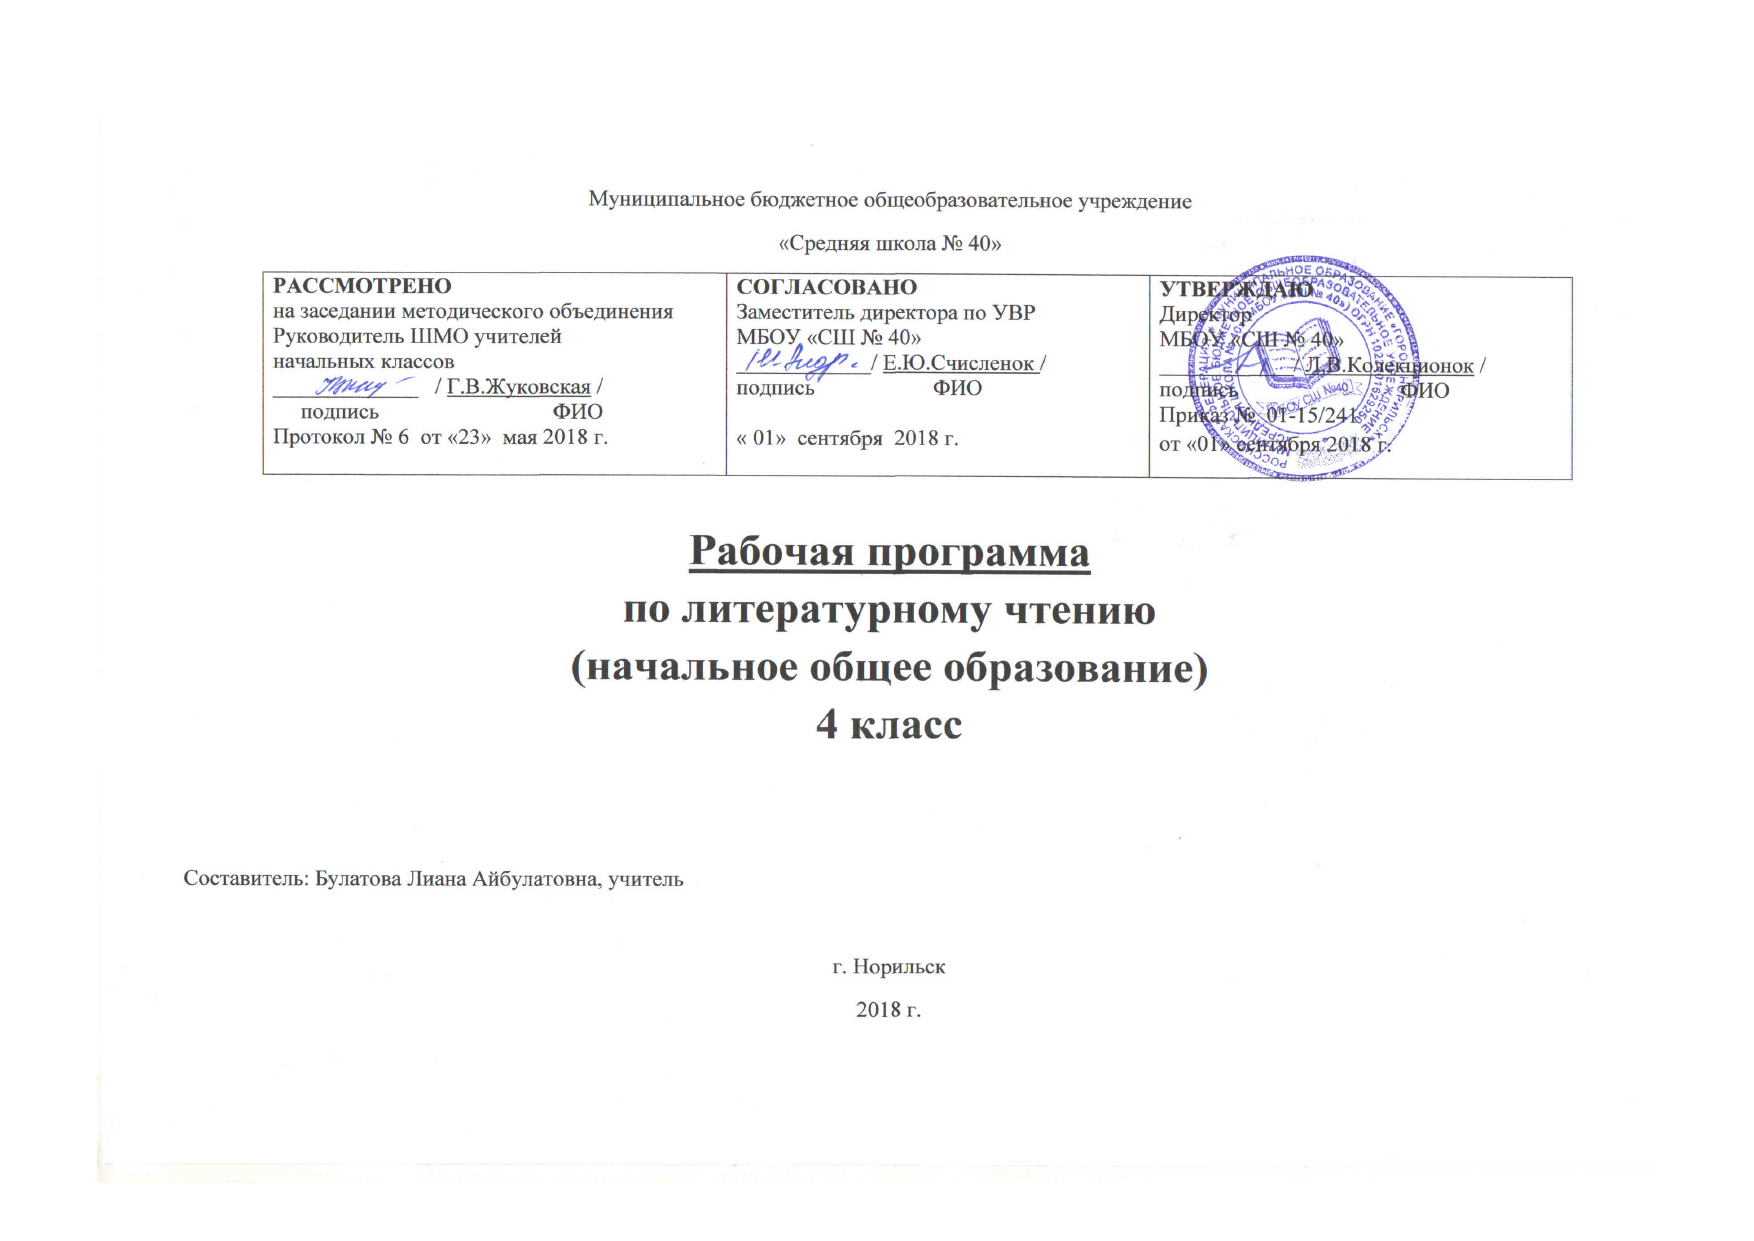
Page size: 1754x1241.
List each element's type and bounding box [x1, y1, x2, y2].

picture [96, 118, 1656, 1183]
